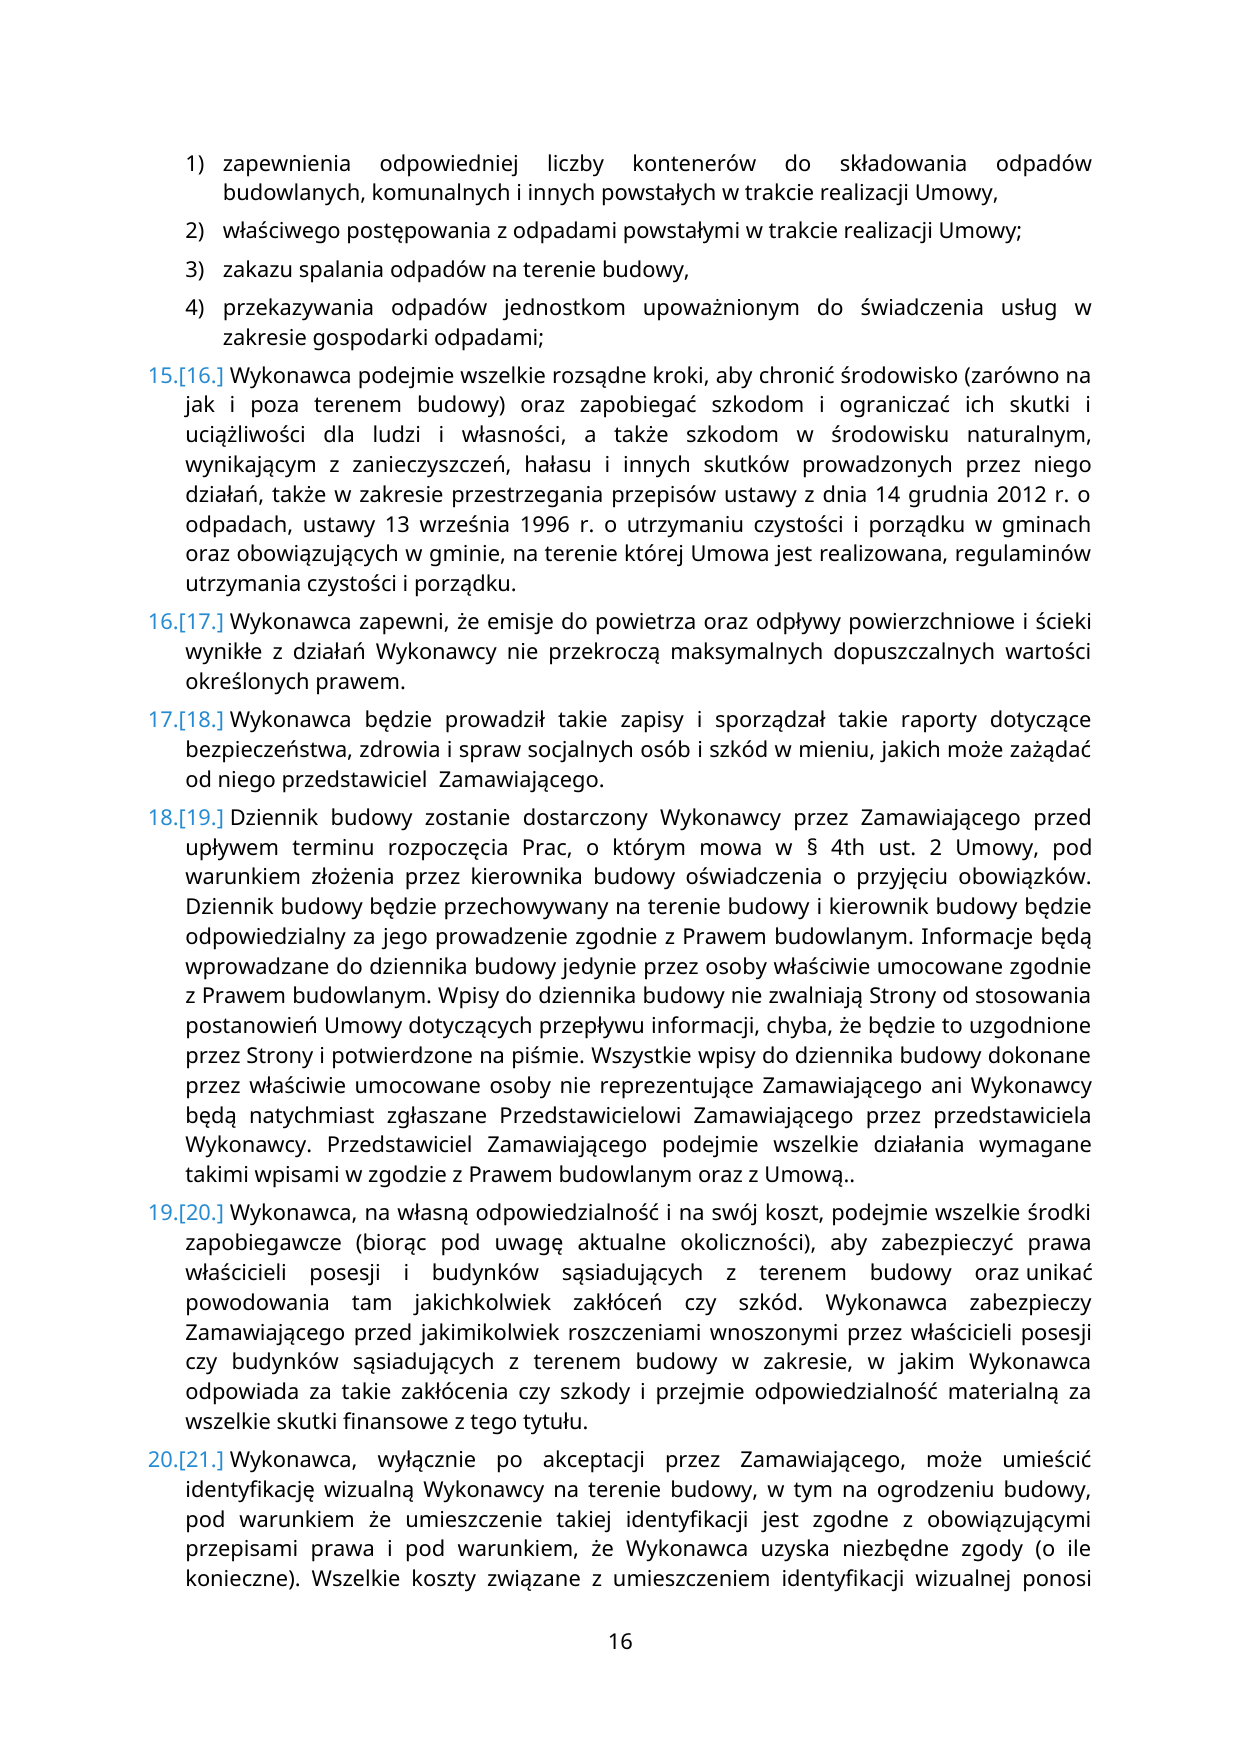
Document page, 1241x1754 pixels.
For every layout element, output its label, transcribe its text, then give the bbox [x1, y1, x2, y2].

list przekazywania odpadów jednostkom upoważnionym do świadczenia usług w zakresie gospodarki odpadami; [185, 292, 1093, 351]
list Wykonawca, na własną odpowiedzialność i na swój koszt, podejmie wszelkie środki zapobiegawcze (biorąc pod uwagę aktualne okoliczności), aby zabezpieczyć prawa właścicieli posesji i budynków sąsiadujących z terenem budowy oraz unikać powodowania tam jakichkolwiek zakłóceń czy szkód. Wykonawca zabezpieczy Zamawiającego przed jakimikolwiek roszczeniami wnoszonymi przez właścicieli posesji czy budynków sąsiadujących z terenem budowy w zakresie, w jakim Wykonawca odpowiada za takie zakłócenia czy szkody i przejmie odpowiedzialność materialną za wszelkie skutki finansowe z tego tytułu. [148, 1197, 1093, 1436]
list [148, 1444, 1093, 1593]
list Wykonawca będzie prowadził takie zapisy i sporządzał takie raporty dotyczące bezpieczeństwa, zdrowia i spraw socjalnych osób i szkód w mieniu, jakich może zażądać od niego przedstawiciel Zamawiającego. [148, 704, 1093, 793]
list zakazu spalania odpadów na terenie budowy, [185, 254, 1093, 283]
list właściwego postępowania z odpadami powstałymi w trakcie realizacji Umowy; [185, 216, 1093, 245]
list Wykonawca podejmie wszelkie rozsądne kroki, aby chronić środowisko (zarówno na jak i poza terenem budowy) oraz zapobiegać szkodom i ograniczać ich skutki i uciążliwości dla ludzi i własności, a także szkodom w środowisku naturalnym, wynikającym z zanieczyszczeń, hałasu i innych skutków prowadzonych przez niego działań, także w zakresie przestrzegania przepisów ustawy z dnia 14 grudnia 2012 r. o odpadach, ustawy 13 września 1996 r. o utrzymaniu czystości i porządku w gminach oraz obowiązujących w gminie, na terenie której Umowa jest realizowana, regulaminów utrzymania czystości i porządku. [148, 360, 1093, 598]
list zapewnienia odpowiedniej liczby kontenerów do składowania odpadów budowlanych, komunalnych i innych powstałych w trakcie realizacji Umowy, [185, 148, 1093, 207]
list Wykonawca zapewni, że emisje do powietrza oraz odpływy powierzchniowe i ścieki wynikłe z działań Wykonawcy nie przekroczą maksymalnych dopuszczalnych wartości określonych prawem. [148, 606, 1093, 696]
list Dziennik budowy zostanie dostarczony Wykonawcy przez Zamawiającego przed upływem terminu rozpoczęcia Prac, o którym mowa w § 4 ust. 2 Umowy, pod warunkiem złożenia przez kierownika budowy oświadczenia o przyjęciu obowiązków. Dziennik budowy będzie przechowywany na terenie budowy i kierownik budowy będzie odpowiedzialny za jego prowadzenie zgodnie z Prawem budowlanym. Informacje będą wprowadzane do dziennika budowy jedynie przez osoby właściwie umocowane zgodnie z Prawem budowlanym. Wpisy do dziennika budowy nie zwalniają Strony od stosowania postanowień Umowy dotyczących przepływu informacji, chyba, że będzie to uzgodnione przez Strony i potwierdzone na piśmie. Wszystkie wpisy do dziennika budowy dokonane przez właściwie umocowane osoby nie reprezentujące Zamawiającego ani Wykonawcy będą natychmiast zgłaszane Przedstawicielowi Zamawiającego przez przedstawiciela Wykonawcy. Przedstawiciel Zamawiającego podejmie wszelkie działania wymagane takimi wpisami w zgodzie z Prawem budowlanym oraz z Umową.. [148, 802, 1093, 1189]
